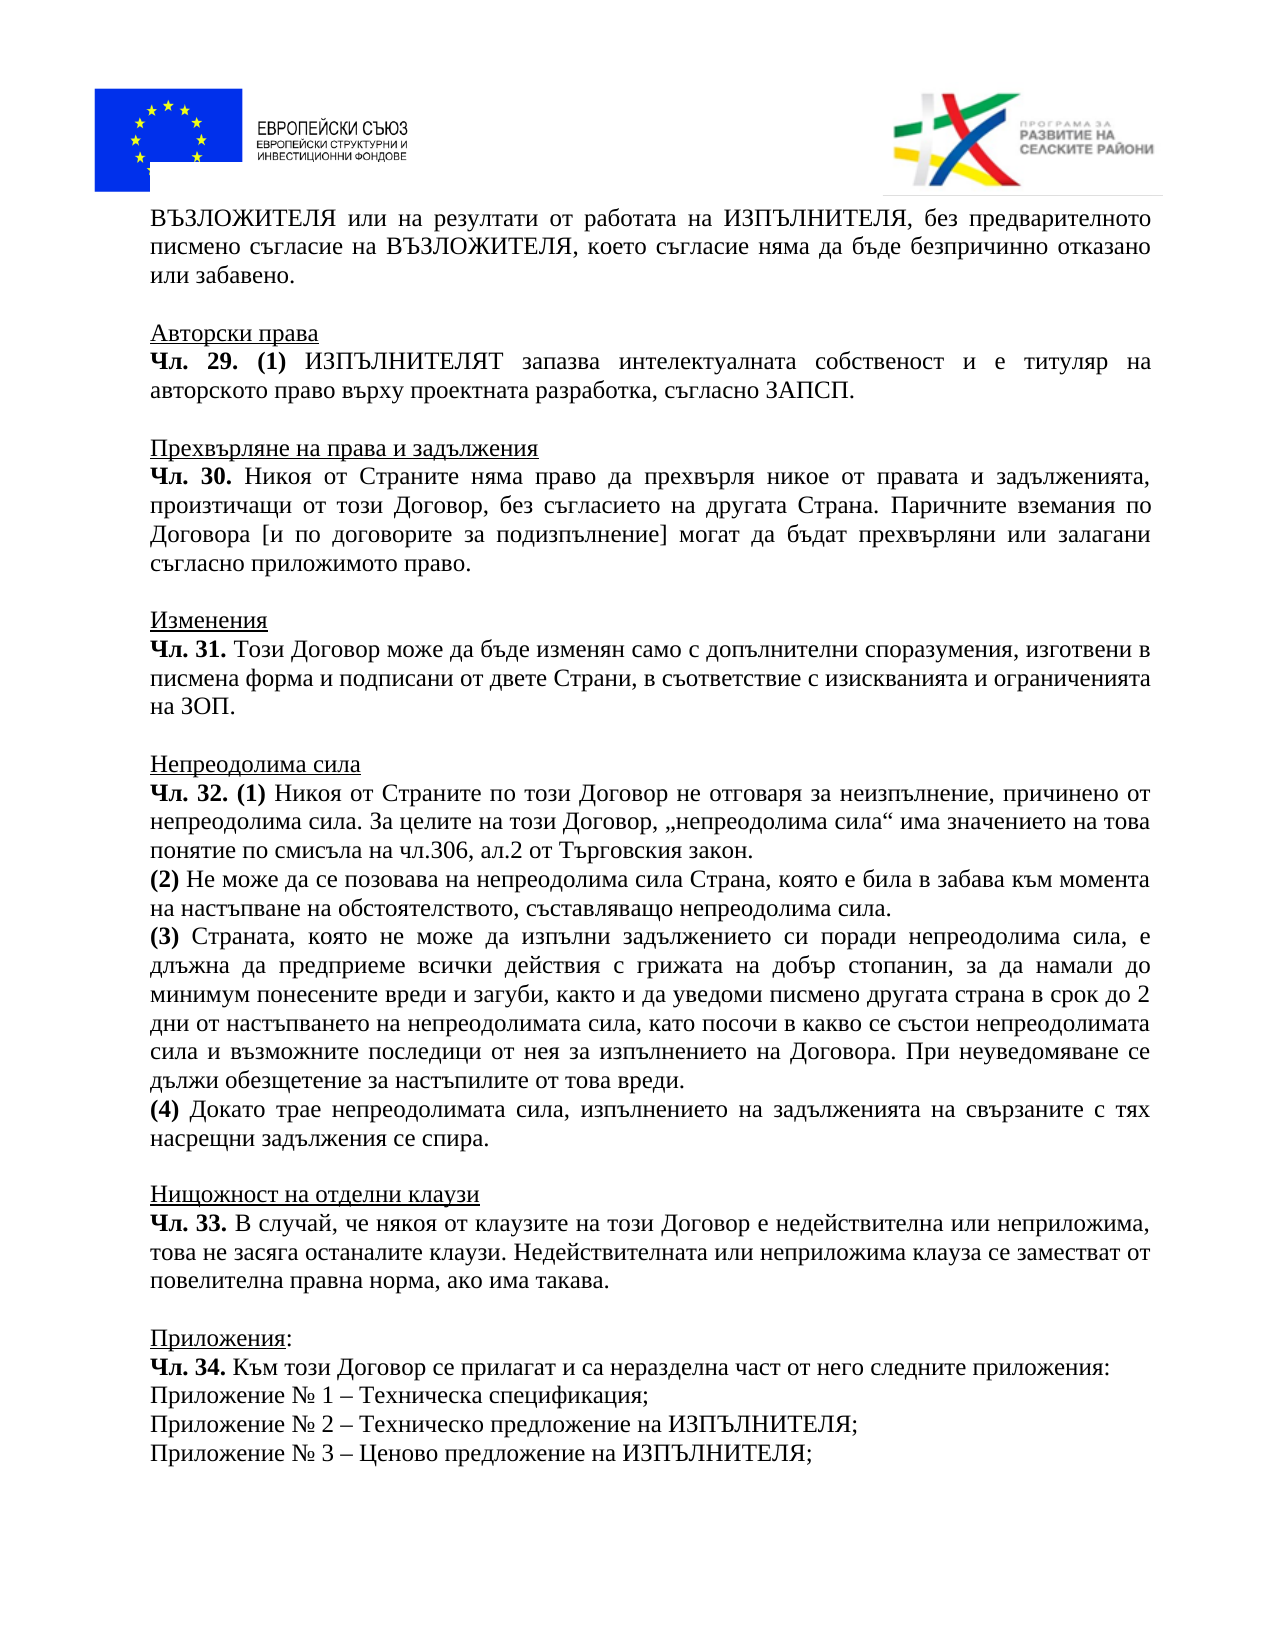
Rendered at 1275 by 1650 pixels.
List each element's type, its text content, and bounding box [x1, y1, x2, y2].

text (2) Не може да се позовава на непреодолима сила Страна, която е била в забава към момента на настъпване на обстоятелството, съставляващо непреодолима сила. [150, 864, 1152, 921]
text Нищожност на отделни клаузи [150, 1179, 1152, 1208]
text (3) Страната, която не може да изпълни задължението си поради непреодолима сила, е длъжна да предприеме всички действия с грижата на добър стопанин, за да намали до минимум понесените вреди и загуби, както и да уведоми писмено другата страна в срок до 2 дни от настъпването на непреодолимата сила, като посочи в какво се състои непреодолимата сила и възможните последици от нея за изпълнението на Договора. При неуведомяване се дължи обезщетение за настъпилите от това вреди. [150, 921, 1152, 1094]
text Изменения [150, 605, 1152, 634]
text Авторски права [150, 318, 1152, 346]
text Непреодолима сила [150, 749, 1152, 778]
text Чл. 33. В случай, че някоя от клаузите на този Договор е недействителна или неприложима, това не засяга останалите клаузи. Недействителната или неприложима клауза се заместват от повелителна правна норма, ако има такава. [150, 1208, 1152, 1294]
text Чл. 31. Този Договор може да бъде изменян само с допълнителни споразумения, изготвени в писмена форма и подписани от двете Страни, в съответствие с изискванията и ограниченията на ЗОП. [150, 634, 1152, 720]
text Прехвърляне на права и задължения [150, 433, 1152, 461]
picture [881, 82, 1162, 195]
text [150, 162, 1152, 289]
text Чл. 34. Към този Договор се прилагат и са неразделна част от него следните приложения: [150, 1352, 1152, 1381]
text Чл. 29. (1) ИЗПЪЛНИТЕЛЯТ запазва интелектуалната собственост и е титуляр на авторското право върху проектната разработка, съгласно ЗАПСП. [150, 346, 1152, 404]
text Приложение № 3 – Ценово предложение на ИЗПЪЛНИТЕЛЯ; [150, 1438, 1152, 1467]
text Чл. 32. (1) Никоя от Страните по този Договор не отговаря за неизпълнение, причинено от непреодолима сила. За целите на този Договор, „непреодолима сила“ има значението на това понятие по смисъла на чл.306, ал.2 от Търговския закон. [150, 778, 1152, 864]
text Приложения: [150, 1323, 1152, 1352]
text (4) Докато трае непреодолимата сила, изпълнението на задълженията на свързаните с тях насрещни задължения се спира. [150, 1094, 1152, 1151]
text Приложение № 1 – Техническа спецификация; [150, 1381, 1152, 1409]
text Приложение № 2 – Техническо предложение на ИЗПЪЛНИТЕЛЯ; [150, 1409, 1152, 1438]
text Чл. 30. Никоя от Страните няма право да прехвърля никое от правата и задълженията, произтичащи от този Договор, без съгласието на другата Страна. Паричните вземания по Договора [и по договорите за подизпълнение] могат да бъдат прехвърляни или залагани съгласно приложимото право. [150, 461, 1152, 576]
picture [80, 72, 443, 203]
